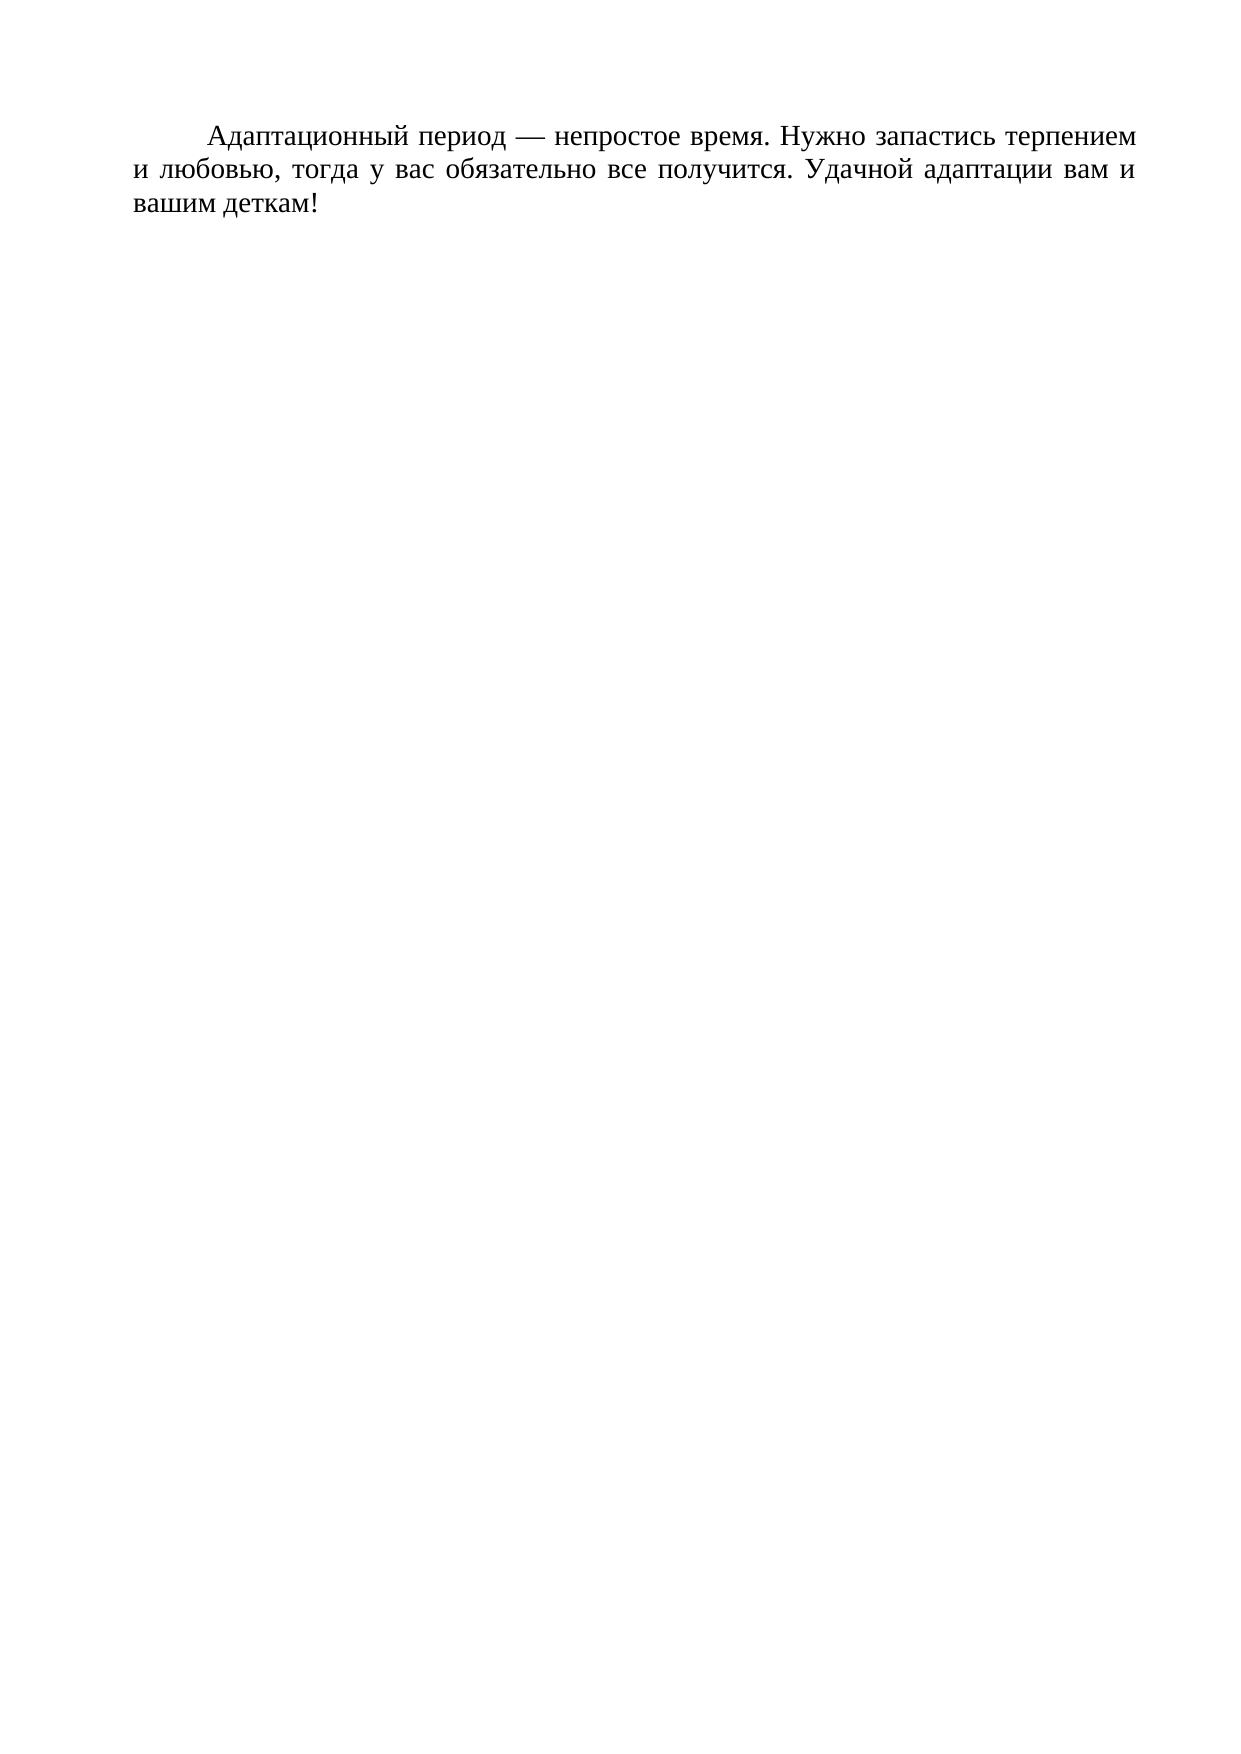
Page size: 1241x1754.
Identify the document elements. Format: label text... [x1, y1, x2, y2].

text Адаптационный период — непростое время. Нужно запастись терпением и любовью, тогда у вас обязательно все получится. Удачной адаптации вам и вашим деткам! [133, 118, 1137, 219]
